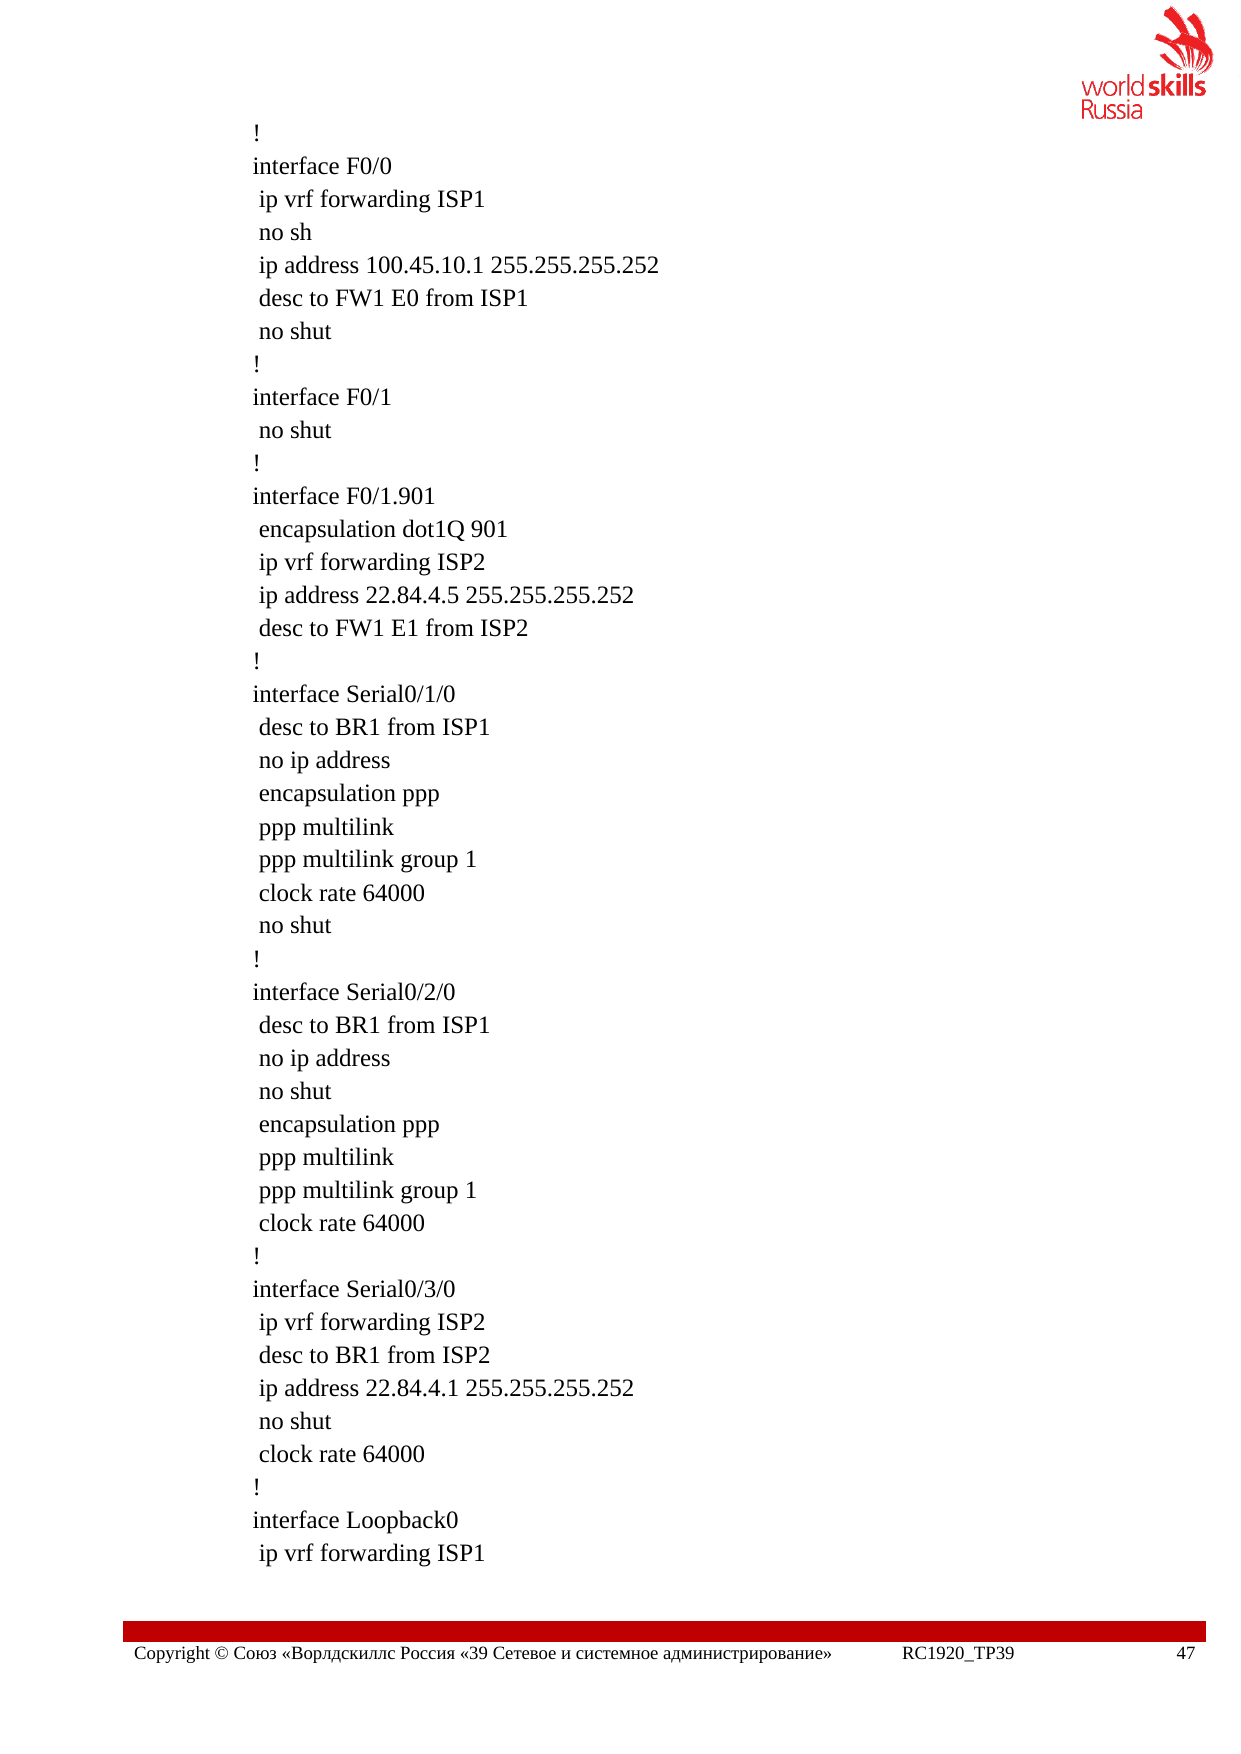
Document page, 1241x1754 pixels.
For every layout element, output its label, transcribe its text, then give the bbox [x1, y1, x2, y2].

text no shut [177, 1076, 1152, 1104]
text ip address 22.84.4.5 255.255.255.252 [177, 580, 1152, 609]
text desc to FW1 E1 from ISP2 [177, 613, 1152, 642]
text ! [177, 1472, 1152, 1501]
text ip address 100.45.10.1 255.255.255.252 [177, 250, 1152, 279]
text ! [177, 944, 1152, 972]
text no ip address [177, 746, 1152, 774]
text ip vrf forwarding ISP2 [177, 1307, 1152, 1336]
text ! [177, 349, 1152, 378]
text interface Serial0/2/0 [177, 977, 1152, 1005]
text ! [177, 118, 1152, 147]
picture [1081, 5, 1239, 119]
text no shut [177, 911, 1152, 939]
text clock rate 64000 [177, 1439, 1152, 1468]
text ip vrf forwarding ISP1 [177, 184, 1152, 213]
text encapsulation ppp [177, 1109, 1152, 1137]
text ppp multilink group 1 [177, 844, 1152, 873]
text no sh [177, 217, 1152, 246]
text ip address 22.84.4.1 255.255.255.252 [177, 1373, 1152, 1402]
text clock rate 64000 [177, 1208, 1152, 1237]
text no shut [177, 415, 1152, 444]
text no shut [177, 1406, 1152, 1435]
text encapsulation ppp [177, 778, 1152, 807]
text interface Serial0/1/0 [177, 679, 1152, 708]
text interface F0/1.901 [177, 481, 1152, 510]
text ! [177, 448, 1152, 477]
text desc to BR1 from ISP1 [177, 1010, 1152, 1038]
text desc to FW1 E0 from ISP1 [177, 283, 1152, 312]
text ip vrf forwarding ISP2 [177, 547, 1152, 576]
text interface F0/1 [177, 382, 1152, 411]
text ip vrf forwarding ISP1 [177, 1538, 1152, 1567]
text no shut [177, 316, 1152, 345]
text interface Loopback0 [177, 1505, 1152, 1534]
text interface Serial0/3/0 [177, 1274, 1152, 1303]
text ppp multilink group 1 [177, 1175, 1152, 1203]
text interface F0/0 [177, 151, 1152, 180]
text desc to BR1 from ISP2 [177, 1340, 1152, 1369]
text no ip address [177, 1043, 1152, 1071]
text ppp multilink [177, 812, 1152, 840]
text ppp multilink [177, 1142, 1152, 1171]
text encapsulation dot1Q 901 [177, 514, 1152, 543]
text ! [177, 646, 1152, 675]
text ! [177, 1241, 1152, 1269]
text desc to BR1 from ISP1 [177, 712, 1152, 741]
text clock rate 64000 [177, 878, 1152, 906]
